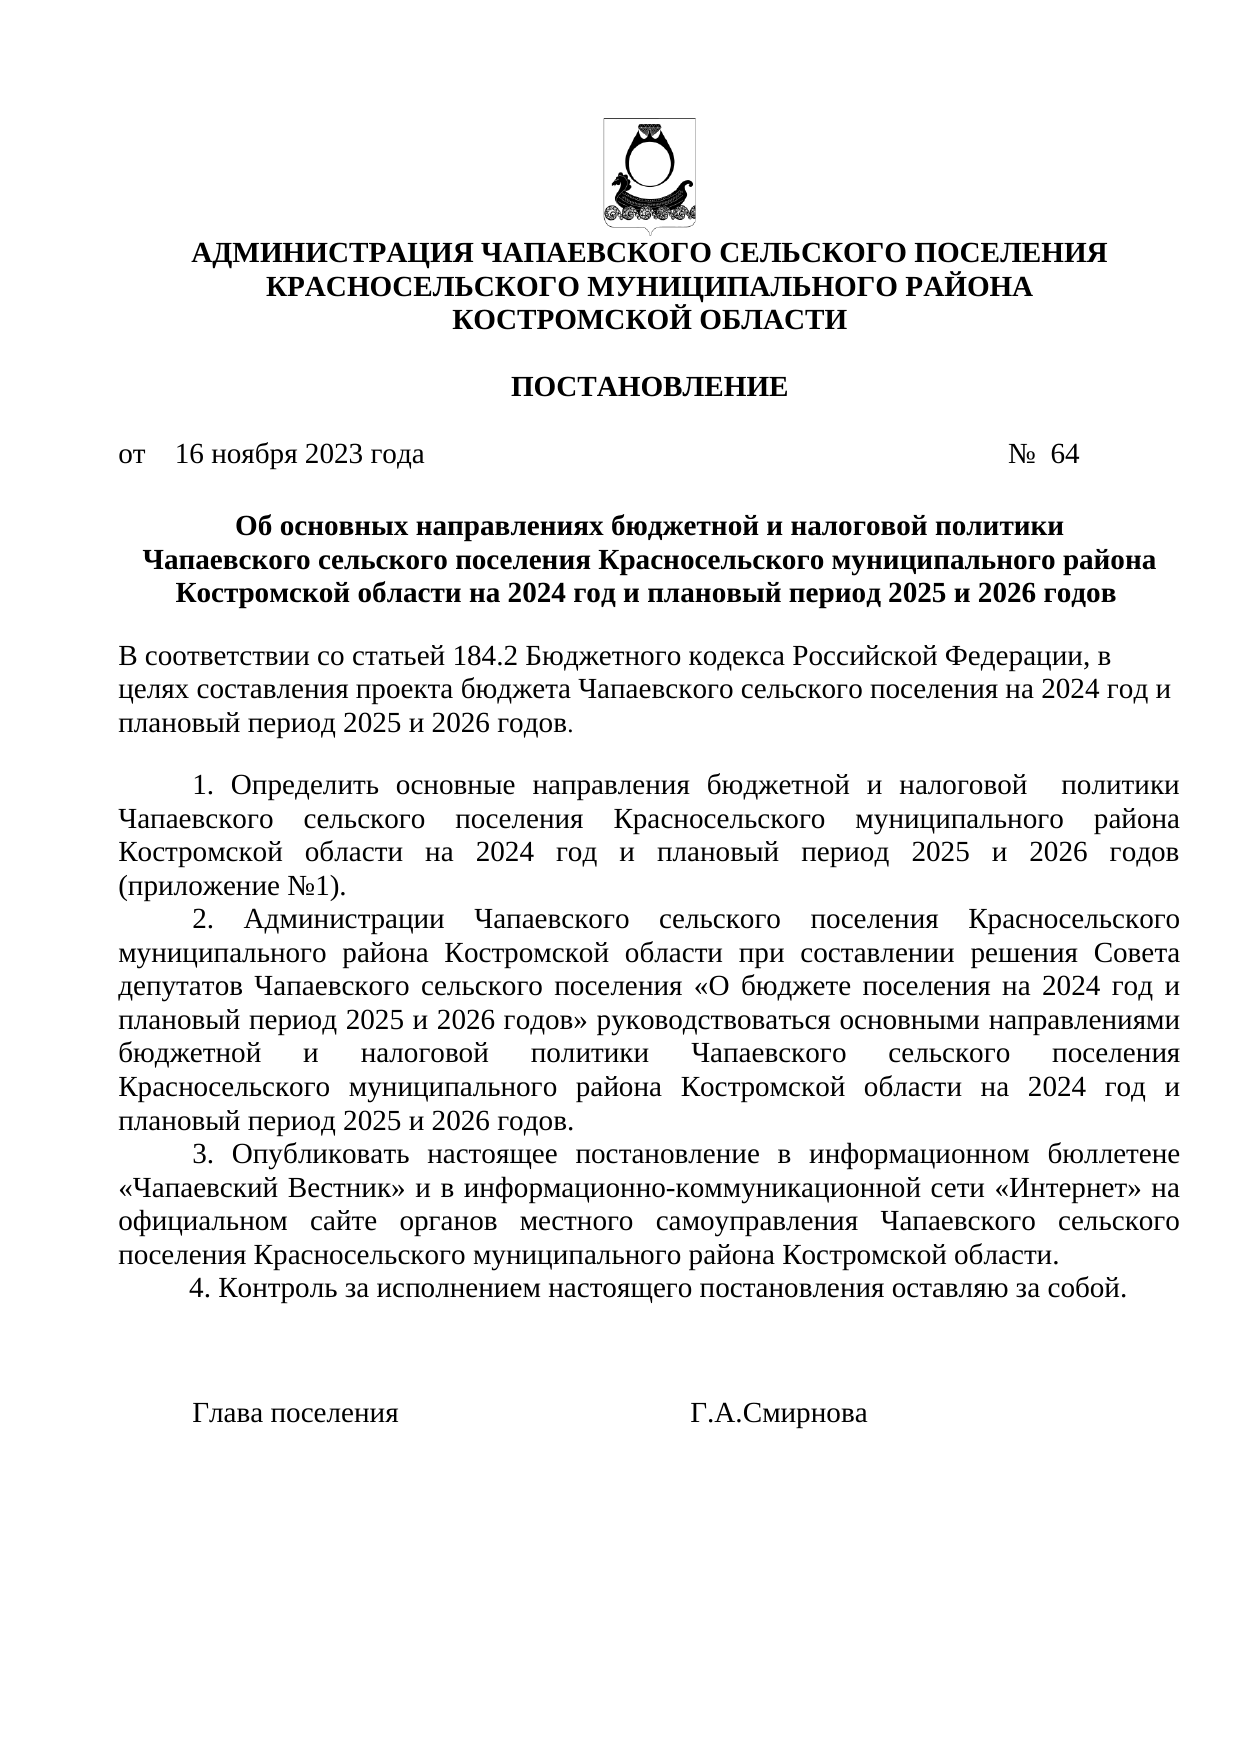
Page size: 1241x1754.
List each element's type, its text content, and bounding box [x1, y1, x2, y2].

text Об основных направлениях бюджетной и налоговой политики [118, 508, 1181, 542]
text 4. Контроль за исполнением настоящего постановления оставляю за собой. [118, 1270, 1181, 1304]
text КОСТРОМСКОЙ ОБЛАСТИ [118, 302, 1181, 336]
text от 16 ноября 2023 года № 64 [118, 437, 1181, 470]
picture [603, 118, 696, 236]
text КРАСНОСЕЛЬСКОГО МУНИЦИПАЛЬНОГО РАЙОНА [118, 269, 1181, 302]
text 3. Опубликовать настоящее постановление в информационном бюллетене «Чапаевский Вестник» и в информационно-коммуникационной сети «Интернет» на официальном сайте органов местного самоуправления Чапаевского сельского поселения Красносельского муниципального района Костромской области. [118, 1136, 1181, 1270]
text АДМИНИСТРАЦИЯ ЧАПАЕВСКОГО СЕЛЬСКОГО ПОСЕЛЕНИЯ [118, 235, 1181, 269]
text В соответствии со статьей 184.2 Бюджетного кодекса Российской Федерации, в целях составления проекта бюджета Чапаевского сельского поселения на 2024 год и плановый период 2025 и 2026 годов. [118, 638, 1181, 738]
text Чапаевского сельского поселения Красносельского муниципального района Костромской области на 2024 год и плановый период 2025 и 2026 годов [118, 542, 1181, 638]
text ПОСТАНОВЛЕНИЕ [118, 369, 1181, 403]
text 2. Администрации Чапаевского сельского поселения Красносельского муниципального района Костромской области при составлении решения Совета депутатов Чапаевского сельского поселения «О бюджете поселения на 2024 год и плановый период 2025 и 2026 годов» руководствоваться основными направлениями бюджетной и налоговой политики Чапаевского сельского поселения Красносельского муниципального района Костромской области на 2024 год и плановый период 2025 и 2026 годов. [118, 901, 1181, 1136]
text 1. Определить основные направления бюджетной и налоговой политики Чапаевского сельского поселения Красносельского муниципального района Костромской области на 2024 год и плановый период 2025 и 2026 годов (приложение №1). [118, 767, 1181, 901]
text Глава поселения Г.А.Смирнова [118, 1395, 1181, 1428]
